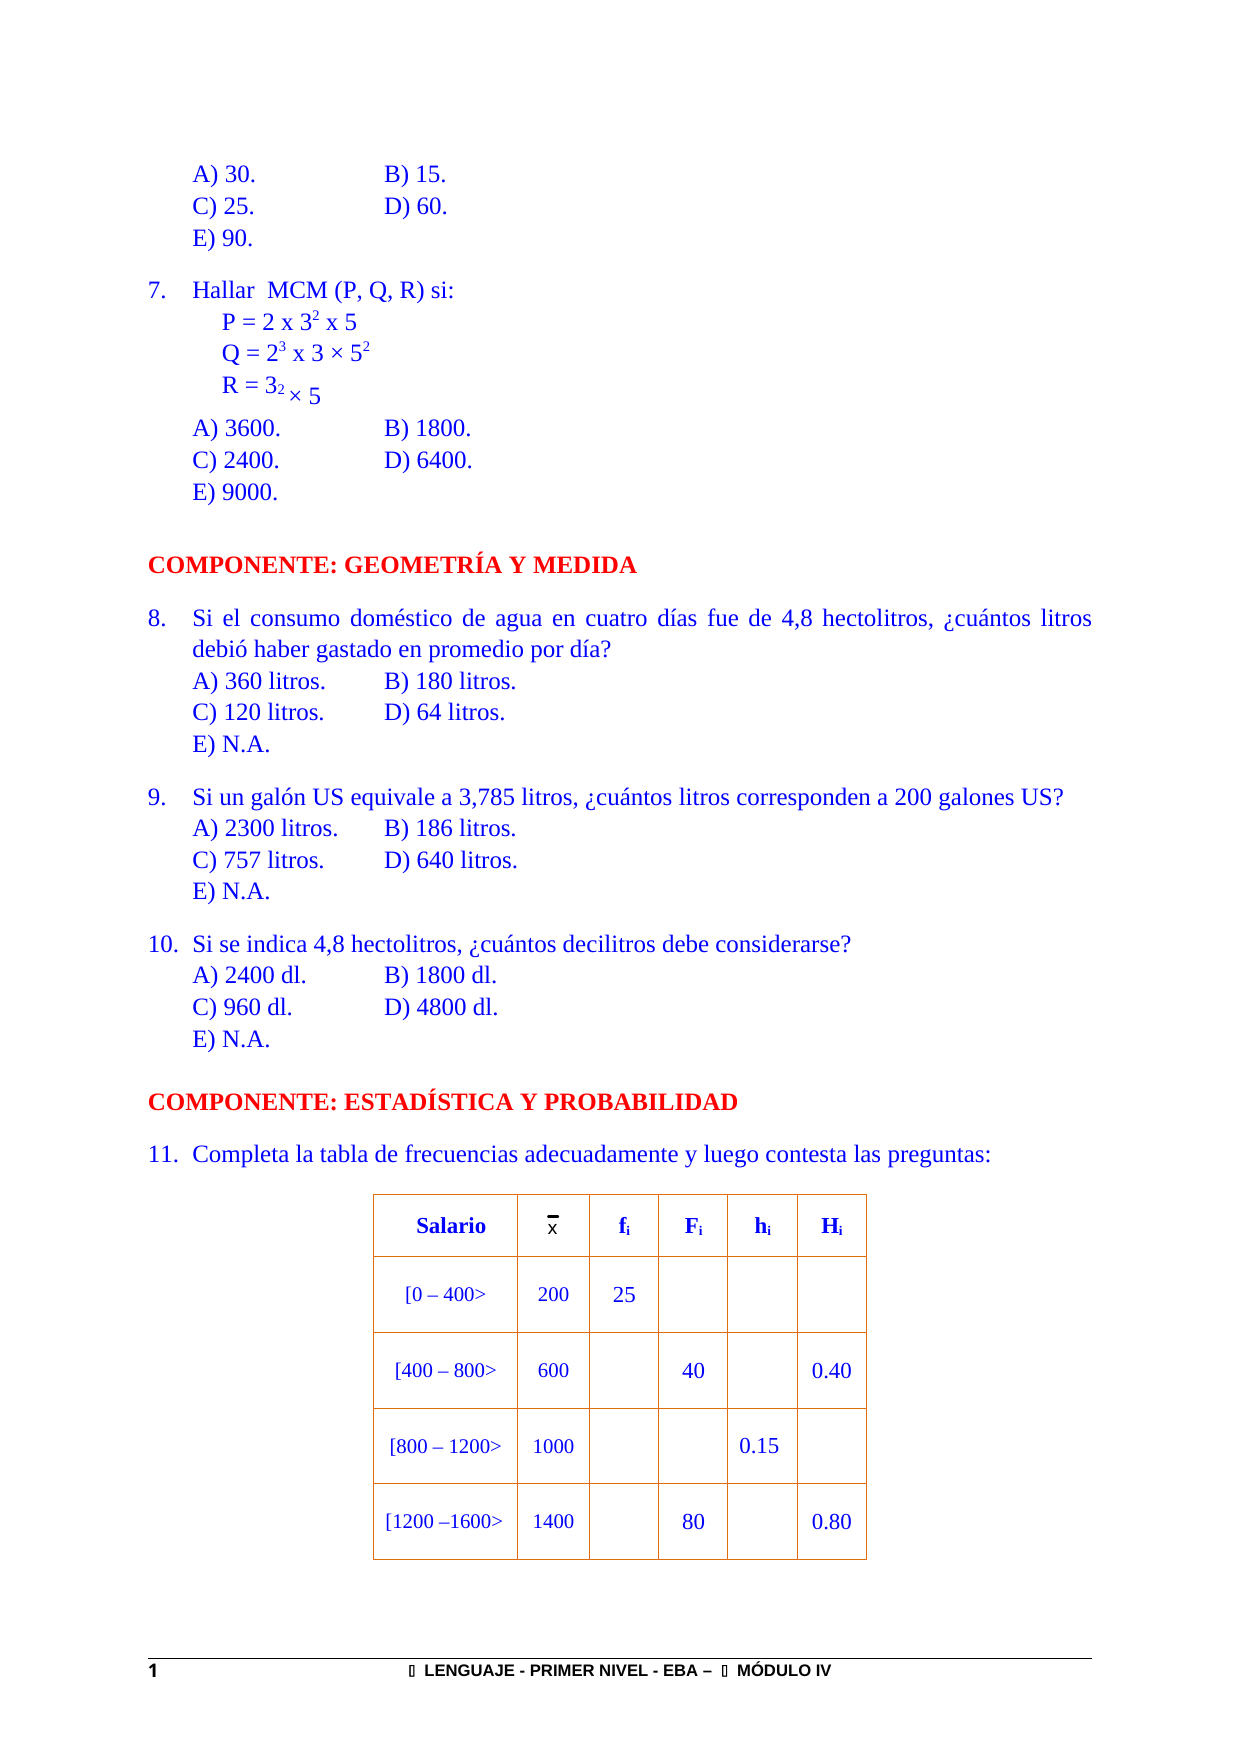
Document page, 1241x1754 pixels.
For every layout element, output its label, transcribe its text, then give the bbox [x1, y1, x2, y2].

text Q = 23 x 3 × 52 [148, 338, 1092, 367]
table_cell [800 – 1200> [374, 1409, 517, 1483]
text A) 2400 dl. B) 1800 dl. [192, 961, 1092, 989]
table_header hi [728, 1195, 797, 1256]
table_header Fi [659, 1195, 727, 1256]
text C) 120 litros. D) 64 litros. [192, 697, 1092, 726]
list Completa la tabla de frecuencias adecuadamente y luego contesta las preguntas: [148, 1139, 1092, 1168]
table_cell [400 – 800> [374, 1333, 517, 1407]
text E) N.A. [192, 876, 1092, 905]
table_cell 0.15 [728, 1409, 797, 1483]
text C) 25. D) 60. [192, 191, 1092, 220]
list Si un galón US equivale a 3,785 litros, ¿cuántos litros corresponden a 200 galones US? [148, 782, 1092, 810]
table_header Hi [798, 1195, 866, 1256]
table_cell [728, 1484, 797, 1559]
table_cell [0 – 400> [374, 1257, 517, 1332]
text A) 3600. B) 1800. [192, 413, 1092, 442]
text E) 90. [192, 223, 1092, 251]
text COMPONENTE: ESTADÍSTICA Y PROBABILIDAD [148, 1087, 1085, 1116]
list Hallar MCM (P, Q, R) si: [148, 275, 1092, 304]
table_cell [798, 1257, 866, 1332]
text C) 757 litros. D) 640 litros. [192, 845, 1092, 873]
table_cell [590, 1333, 658, 1407]
list Si el consumo doméstico de agua en cuatro días fue de 4,8 hectolitros, ¿cuántos litros debió haber gastado en promedio por día? [148, 603, 1092, 663]
table_header Salario [374, 1195, 517, 1256]
table_cell 600 [518, 1333, 589, 1407]
table_cell [798, 1409, 866, 1483]
text E) N.A. [192, 1024, 1092, 1052]
text P = 2 x 32 x 5 [148, 307, 1092, 336]
text E) 9000. [192, 477, 1092, 505]
table_cell [1200 –1600> [374, 1484, 517, 1559]
table_cell 200 [518, 1257, 589, 1332]
table_cell 80 [659, 1484, 727, 1559]
table_cell [590, 1409, 658, 1483]
text R = 32 × 5 [148, 370, 1092, 409]
table_cell [659, 1409, 727, 1483]
table_cell 1400 [518, 1484, 589, 1559]
table_cell 40 [659, 1333, 727, 1407]
text E) N.A. [192, 729, 1092, 758]
text A) 2300 litros. B) 186 litros. [192, 813, 1092, 842]
table_cell 0.80 [798, 1484, 866, 1559]
table_cell [728, 1257, 797, 1332]
list COMPONENTE: GEOMETRÍA Y MEDIDA [148, 550, 1092, 579]
text A) 30. B) 15. [192, 159, 1092, 188]
text C) 960 dl. D) 4800 dl. [192, 992, 1092, 1021]
table_cell [659, 1257, 727, 1332]
table_cell 1000 [518, 1409, 589, 1483]
table_cell [590, 1484, 658, 1559]
table_header [518, 1195, 589, 1256]
list Si se indica 4,8 hectolitros, ¿cuántos decilitros debe considerarse? [148, 929, 1092, 958]
text C) 2400. D) 6400. [192, 445, 1092, 474]
table_cell [728, 1333, 797, 1407]
text A) 360 litros. B) 180 litros. [192, 666, 1092, 695]
table_header fi [590, 1195, 658, 1256]
table_cell 0.40 [798, 1333, 866, 1407]
table_cell 25 [590, 1257, 658, 1332]
